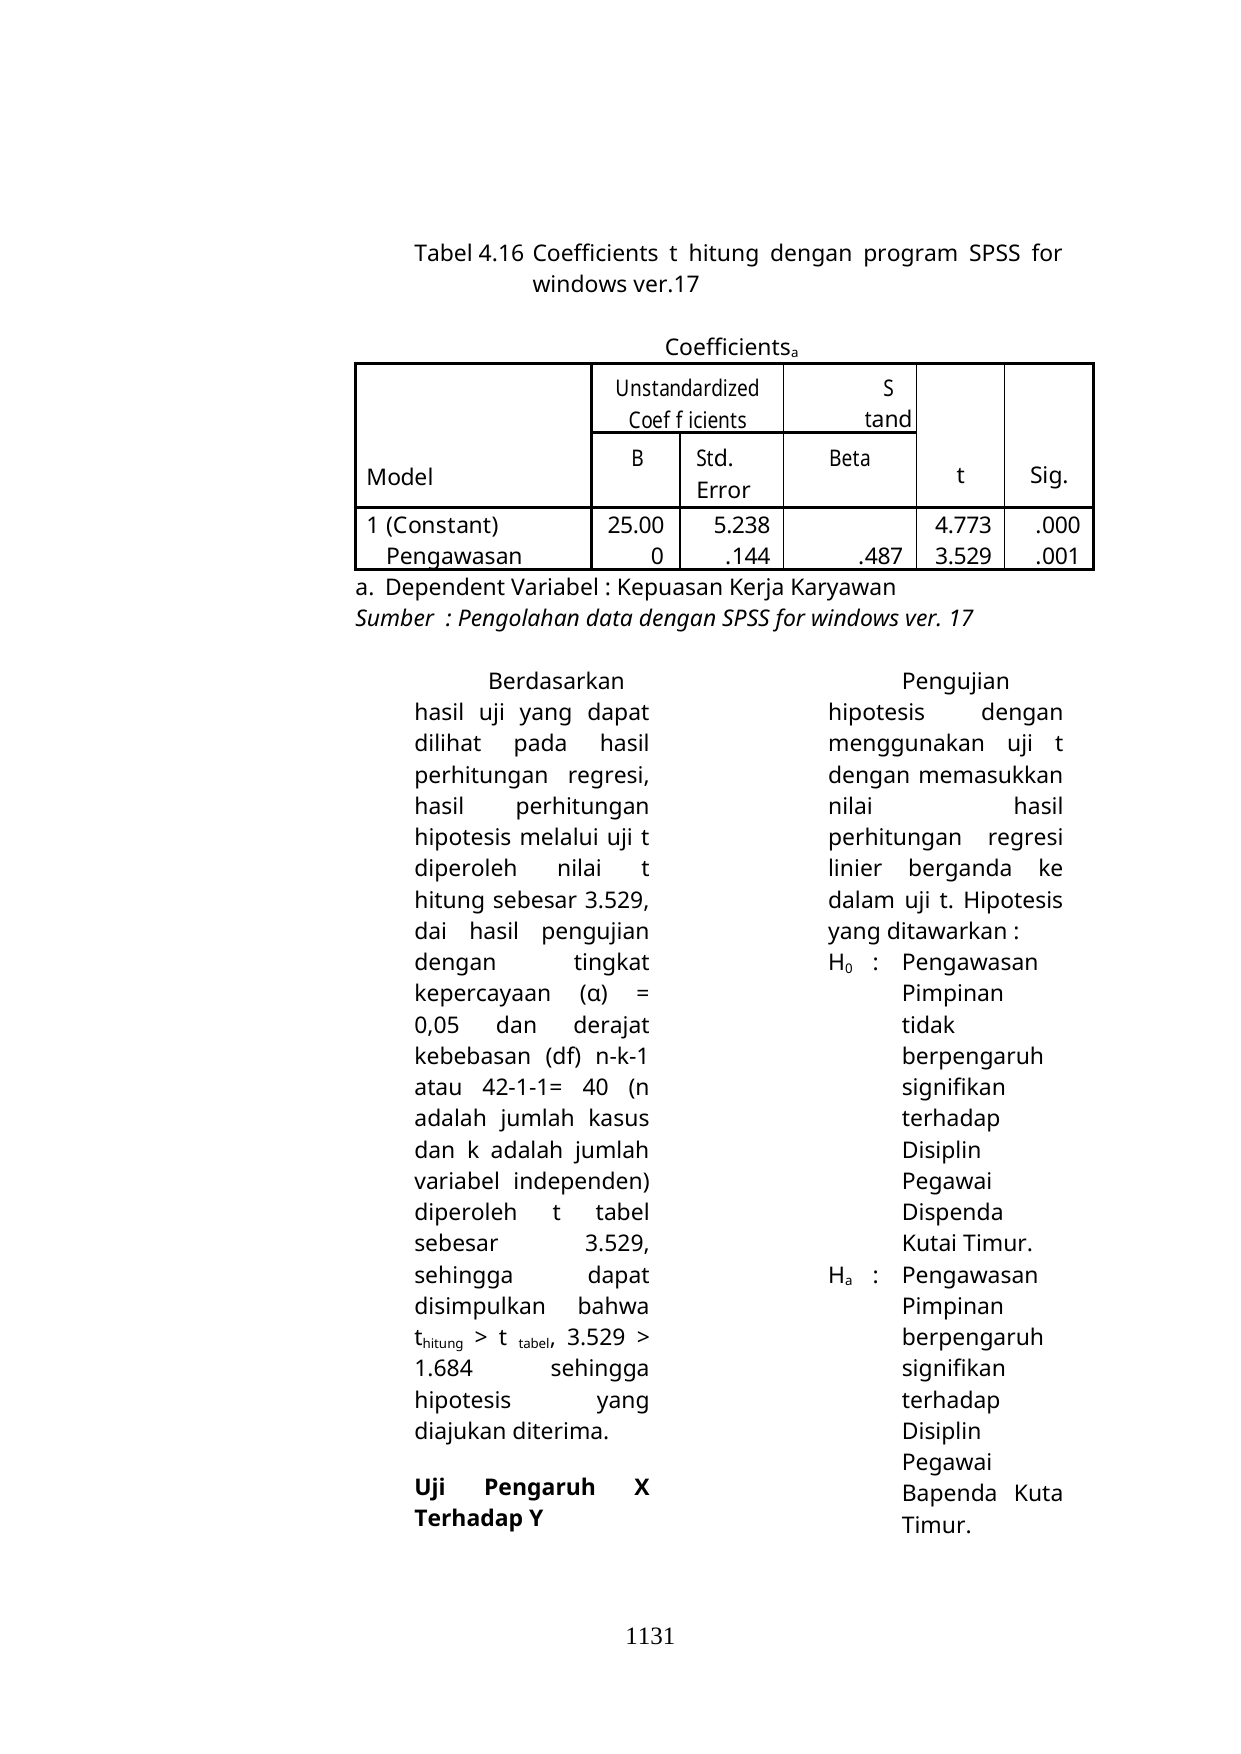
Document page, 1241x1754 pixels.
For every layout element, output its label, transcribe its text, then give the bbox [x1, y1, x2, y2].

table_cell 25.000 .508 [593, 509, 679, 568]
list Dependent Variabel : Kepuasan Kerja Karyawan [355, 571, 1063, 602]
text Coefficientsa [399, 331, 1063, 362]
table_cell .487 [784, 509, 916, 568]
table_cell Std. Error [681, 434, 783, 506]
table_cell 5.238 .144 [681, 509, 783, 568]
text H0 : Pengawasan Pimpinan tidak berpengaruh signifikan terhadap Disiplin Pegawai Dispenda Kutai Timur. [828, 946, 1063, 1258]
table_cell B [593, 434, 679, 506]
text Ha : Pengawasan Pimpinan berpengaruh signifikan terhadap Disiplin Pegawai Bapenda Kuta Timur. [828, 1258, 1063, 1540]
table_cell .000 .001 [1005, 509, 1092, 568]
text Pengujian hipotesis dengan menggunakan uji t dengan memasukkan nilai hasil perhitungan regresi linier berganda ke dalam uji t. Hipotesis yang ditawarkan : [828, 665, 1063, 946]
table_cell 4.773 3.529 [917, 509, 1004, 568]
text Berdasarkan hasil uji yang dapat dilihat pada hasil perhitungan regresi, hasil perhitungan hipotesis melalui uji t diperoleh nilai t hitung sebesar 3.529, dai hasil pengujian dengan tingkat kepercayaan (α) = 0,05 dan derajat kebebasan (df) n-k-1 atau 42-1-1= 40 (n adalah jumlah kasus dan k adalah jumlah variabel independen) diperoleh t tabel sebesar 3.529, sehingga dapat disimpulkan bahwa thitung > t tabel, 3.529 > 1.684 sehingga hipotesis yang diajukan diterima. [414, 665, 649, 1446]
list Sumber : Pengolahan data dengan SPSS for windows ver. 17 [355, 602, 1063, 633]
table_header Model [357, 365, 590, 506]
list Tabel 4.16 Coefficients t hitung dengan program SPSS for windows ver.17 [414, 237, 1063, 299]
table_header Sig. [1005, 365, 1092, 506]
table_cell 1 (Constant) Pengawasan Pimpinan [357, 509, 590, 568]
table_cell Beta [784, 434, 916, 506]
table_header Unstandardized Coef f icients [593, 365, 783, 431]
text Uji Pengaruh X Terhadap Y [414, 1471, 649, 1533]
table_header Standardized Coef f icients [784, 365, 916, 431]
table_header t [917, 365, 1004, 506]
